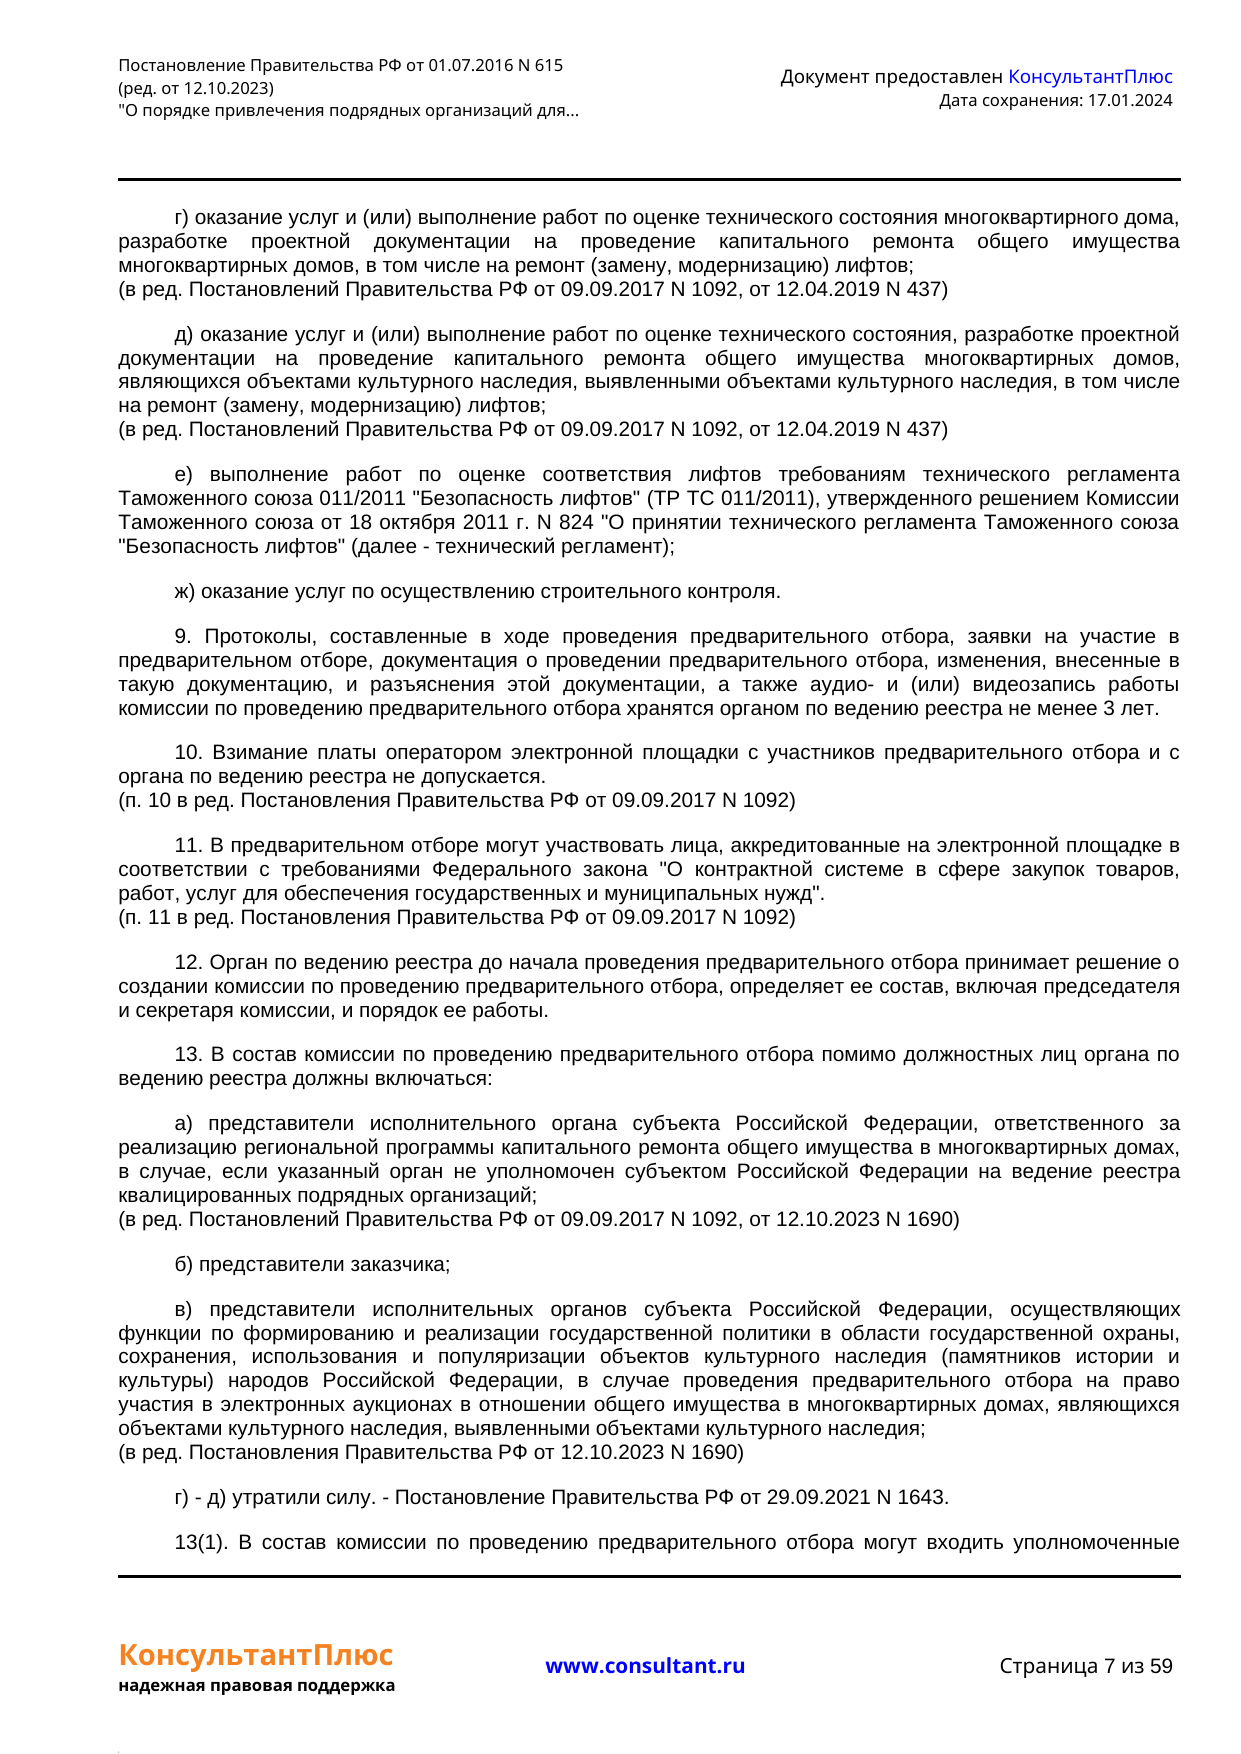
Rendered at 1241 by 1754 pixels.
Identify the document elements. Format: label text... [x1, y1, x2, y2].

text (п. 11 в ред. Постановления Правительства РФ от 09.09.2017 N 1092) [118, 905, 1181, 929]
text (в ред. Постановлений Правительства РФ от 09.09.2017 N 1092, от 12.04.2019 N 437) [118, 417, 1181, 441]
text е) выполнение работ по оценке соответствия лифтов требованиям технического регламента Таможенного союза 011/2011 "Безопасность лифтов" (ТР ТС 011/2011), утвержденного решением Комиссии Таможенного союза от 18 октября 2011 г. N 824 "О принятии технического регламента Таможенного союза "Безопасность лифтов" (далее - технический регламент); [118, 462, 1181, 558]
text (п. 10 в ред. Постановления Правительства РФ от 09.09.2017 N 1092) [118, 788, 1181, 812]
text 10. Взимание платы оператором электронной площадки с участников предварительного отбора и с органа по ведению реестра не допускается. [118, 740, 1181, 788]
text 13. В состав комиссии по проведению предварительного отбора помимо должностных лиц органа по ведению реестра должны включаться: [118, 1042, 1181, 1090]
text д) оказание услуг и (или) выполнение работ по оценке технического состояния, разработке проектной документации на проведение капитального ремонта общего имущества многоквартирных домов, являющихся объектами культурного наследия, выявленными объектами культурного наследия, в том числе на ремонт (замену, модернизацию) лифтов; [118, 321, 1181, 417]
text (в ред. Постановлений Правительства РФ от 09.09.2017 N 1092, от 12.04.2019 N 437) [118, 277, 1181, 301]
text 9. Протоколы, составленные в ходе проведения предварительного отбора, заявки на участие в предварительном отборе, документация о проведении предварительного отбора, изменения, внесенные в такую документацию, и разъяснения этой документации, а также аудио- и (или) видеозапись работы комиссии по проведению предварительного отбора хранятся органом по ведению реестра не менее 3 лет. [118, 623, 1181, 719]
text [118, 1530, 1181, 1554]
text (в ред. Постановлений Правительства РФ от 09.09.2017 N 1092, от 12.10.2023 N 1690) [118, 1207, 1181, 1231]
text 12. Орган по ведению реестра до начала проведения предварительного отбора принимает решение о создании комиссии по проведению предварительного отбора, определяет ее состав, включая председателя и секретаря комиссии, и порядок ее работы. [118, 949, 1181, 1021]
text г) оказание услуг и (или) выполнение работ по оценке технического состояния многоквартирного дома, разработке проектной документации на проведение капитального ремонта общего имущества многоквартирных домов, в том числе на ремонт (замену, модернизацию) лифтов; [118, 205, 1181, 277]
text 11. В предварительном отборе могут участвовать лица, аккредитованные на электронной площадке в соответствии с требованиями Федерального закона "О контрактной системе в сфере закупок товаров, работ, услуг для обеспечения государственных и муниципальных нужд". [118, 833, 1181, 905]
text (в ред. Постановления Правительства РФ от 12.10.2023 N 1690) [118, 1440, 1181, 1464]
text ж) оказание услуг по осуществлению строительного контроля. [118, 579, 1181, 603]
text а) представители исполнительного органа субъекта Российской Федерации, ответственного за реализацию региональной программы капитального ремонта общего имущества в многоквартирных домах, в случае, если указанный орган не уполномочен субъектом Российской Федерации на ведение реестра квалицированных подрядных организаций; [118, 1111, 1181, 1207]
text б) представители заказчика; [118, 1252, 1181, 1276]
text г) - д) утратили силу. - Постановление Правительства РФ от 29.09.2021 N 1643. [118, 1485, 1181, 1509]
text в) представители исполнительных органов субъекта Российской Федерации, осуществляющих функции по формированию и реализации государственной политики в области государственной охраны, сохранения, использования и популяризации объектов культурного наследия (памятников истории и культуры) народов Российской Федерации, в случае проведения предварительного отбора на право участия в электронных аукционах в отношении общего имущества в многоквартирных домах, являющихся объектами культурного наследия, выявленными объектами культурного наследия; [118, 1296, 1181, 1440]
